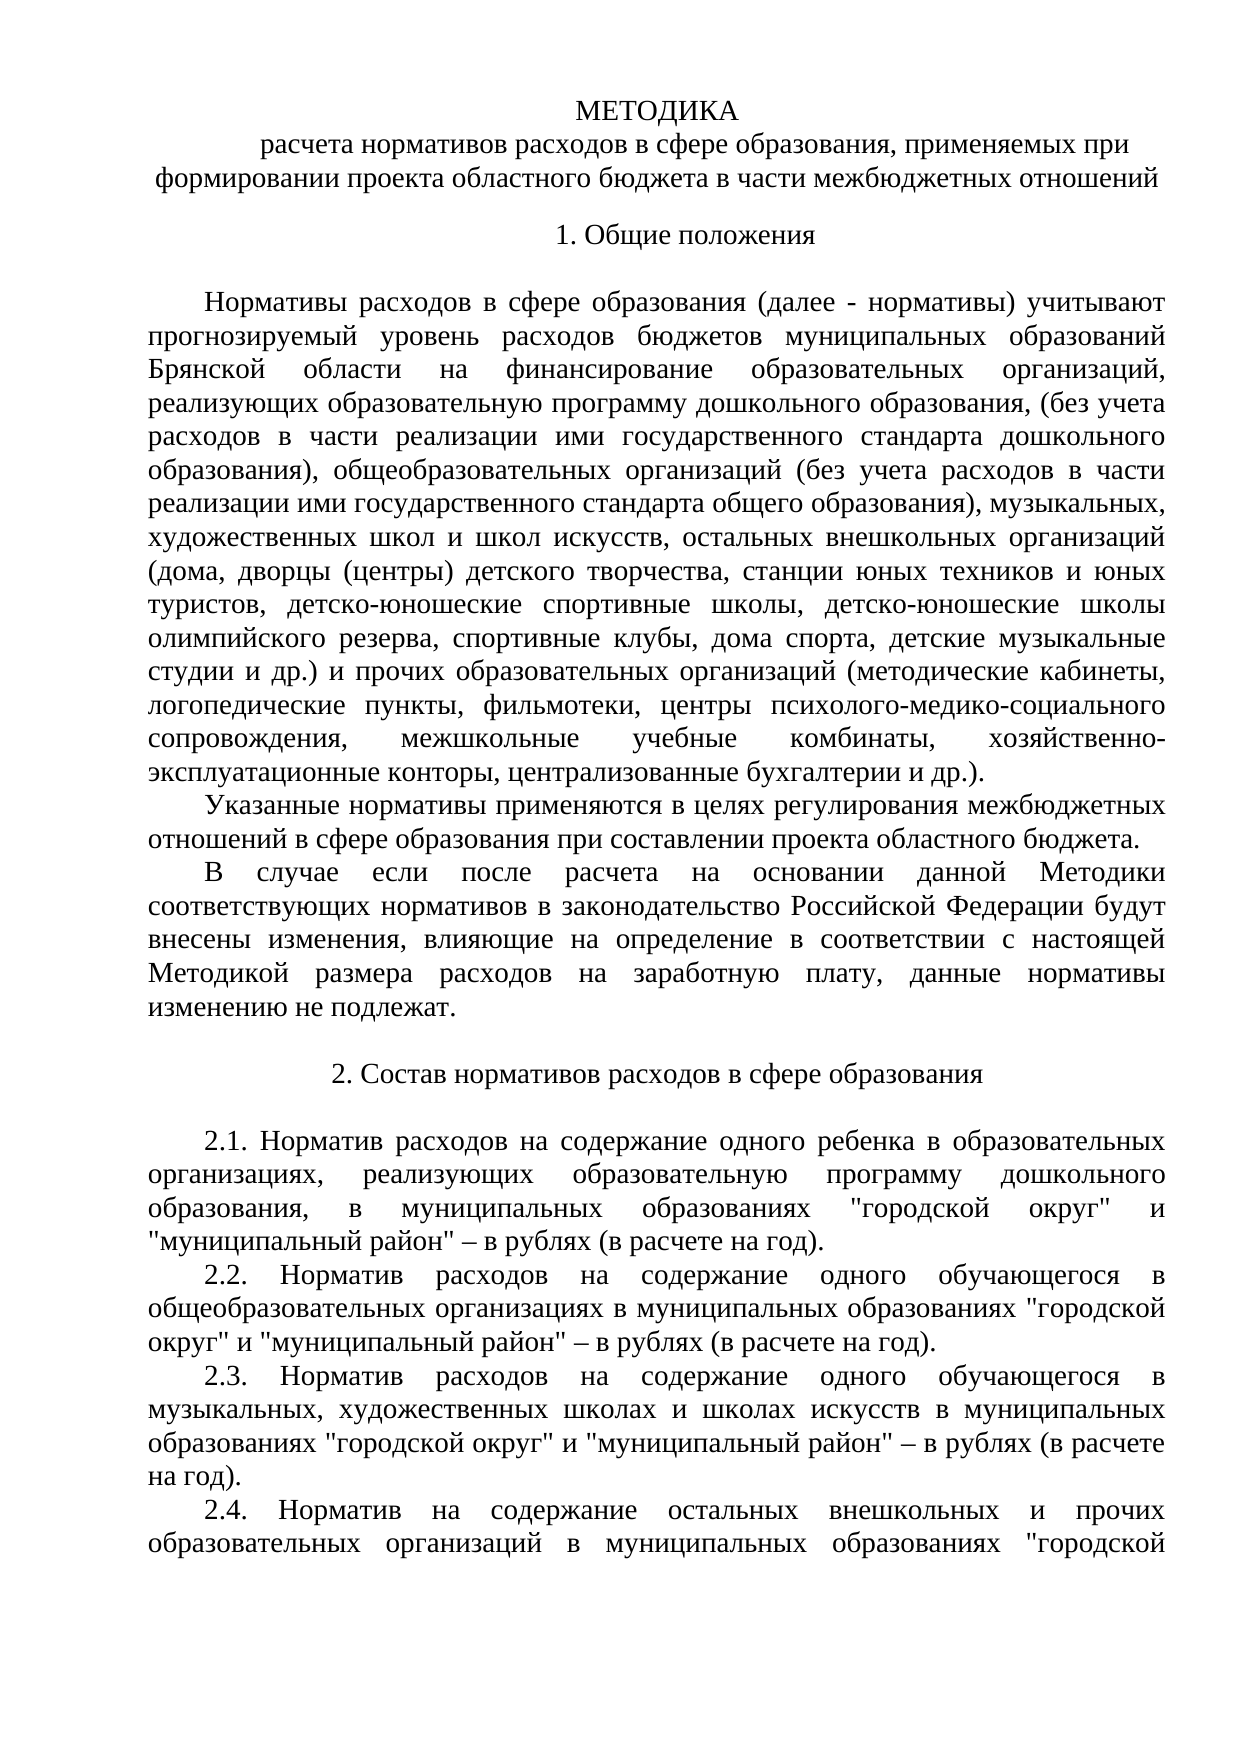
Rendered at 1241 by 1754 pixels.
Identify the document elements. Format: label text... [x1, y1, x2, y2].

text 2.3. Норматив расходов на содержание одного обучающегося в музыкальных, художественных школах и школах искусств в муниципальных образованиях "городской округ" и "муниципальный район" – в рублях (в расчете на год). [148, 1358, 1166, 1492]
text 2.1. Норматив расходов на содержание одного ребенка в образовательных организациях, реализующих образовательную программу дошкольного образования, в муниципальных образованиях "городской округ" и "муниципальный район" – в рублях (в расчете на год). [148, 1123, 1166, 1257]
text 2. Состав нормативов расходов в сфере образования [148, 1056, 1166, 1089]
text Указанные нормативы применяются в целях регулирования межбюджетных отношений в сфере образования при составлении проекта областного бюджета. [148, 787, 1166, 854]
text МЕТОДИКА [148, 93, 1166, 126]
text 1. Общие положения [148, 217, 1166, 251]
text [148, 1492, 1166, 1559]
text 2.2. Норматив расходов на содержание одного обучающегося в общеобразовательных организациях в муниципальных образованиях "городской округ" и "муниципальный район" – в рублях (в расчете на год). [148, 1257, 1166, 1358]
text В случае если после расчета на основании данной Методики соответствующих нормативов в законодательство Российской Федерации будут внесены изменения, влияющие на определение в соответствии с настоящей Методикой размера расходов на заработную плату, данные нормативы изменению не подлежат. [148, 854, 1166, 1022]
text расчета нормативов расходов в сфере образования, применяемых при формировании проекта областного бюджета в части межбюджетных отношений [148, 126, 1166, 193]
text Нормативы расходов в сфере образования (далее - нормативы) учитывают прогнозируемый уровень расходов бюджетов муниципальных образований Брянской области на финансирование образовательных организаций, реализующих образовательную программу дошкольного образования, (без учета расходов в части реализации ими государственного стандарта дошкольного образования), общеобразовательных организаций (без учета расходов в части реализации ими государственного стандарта общего образования), музыкальных, художественных школ и школ искусств, остальных внешкольных организаций (дома, дворцы (центры) детского творчества, станции юных техников и юных туристов, детско-юношеские спортивные школы, детско-юношеские школы олимпийского резерва, спортивные клубы, дома спорта, детские музыкальные студии и др.) и прочих образовательных организаций (методические кабинеты, логопедические пункты, фильмотеки, центры психолого-медико-социального сопровождения, межшкольные учебные комбинаты, хозяйственно-эксплуатационные конторы, централизованные бухгалтерии и др.). [148, 284, 1166, 787]
